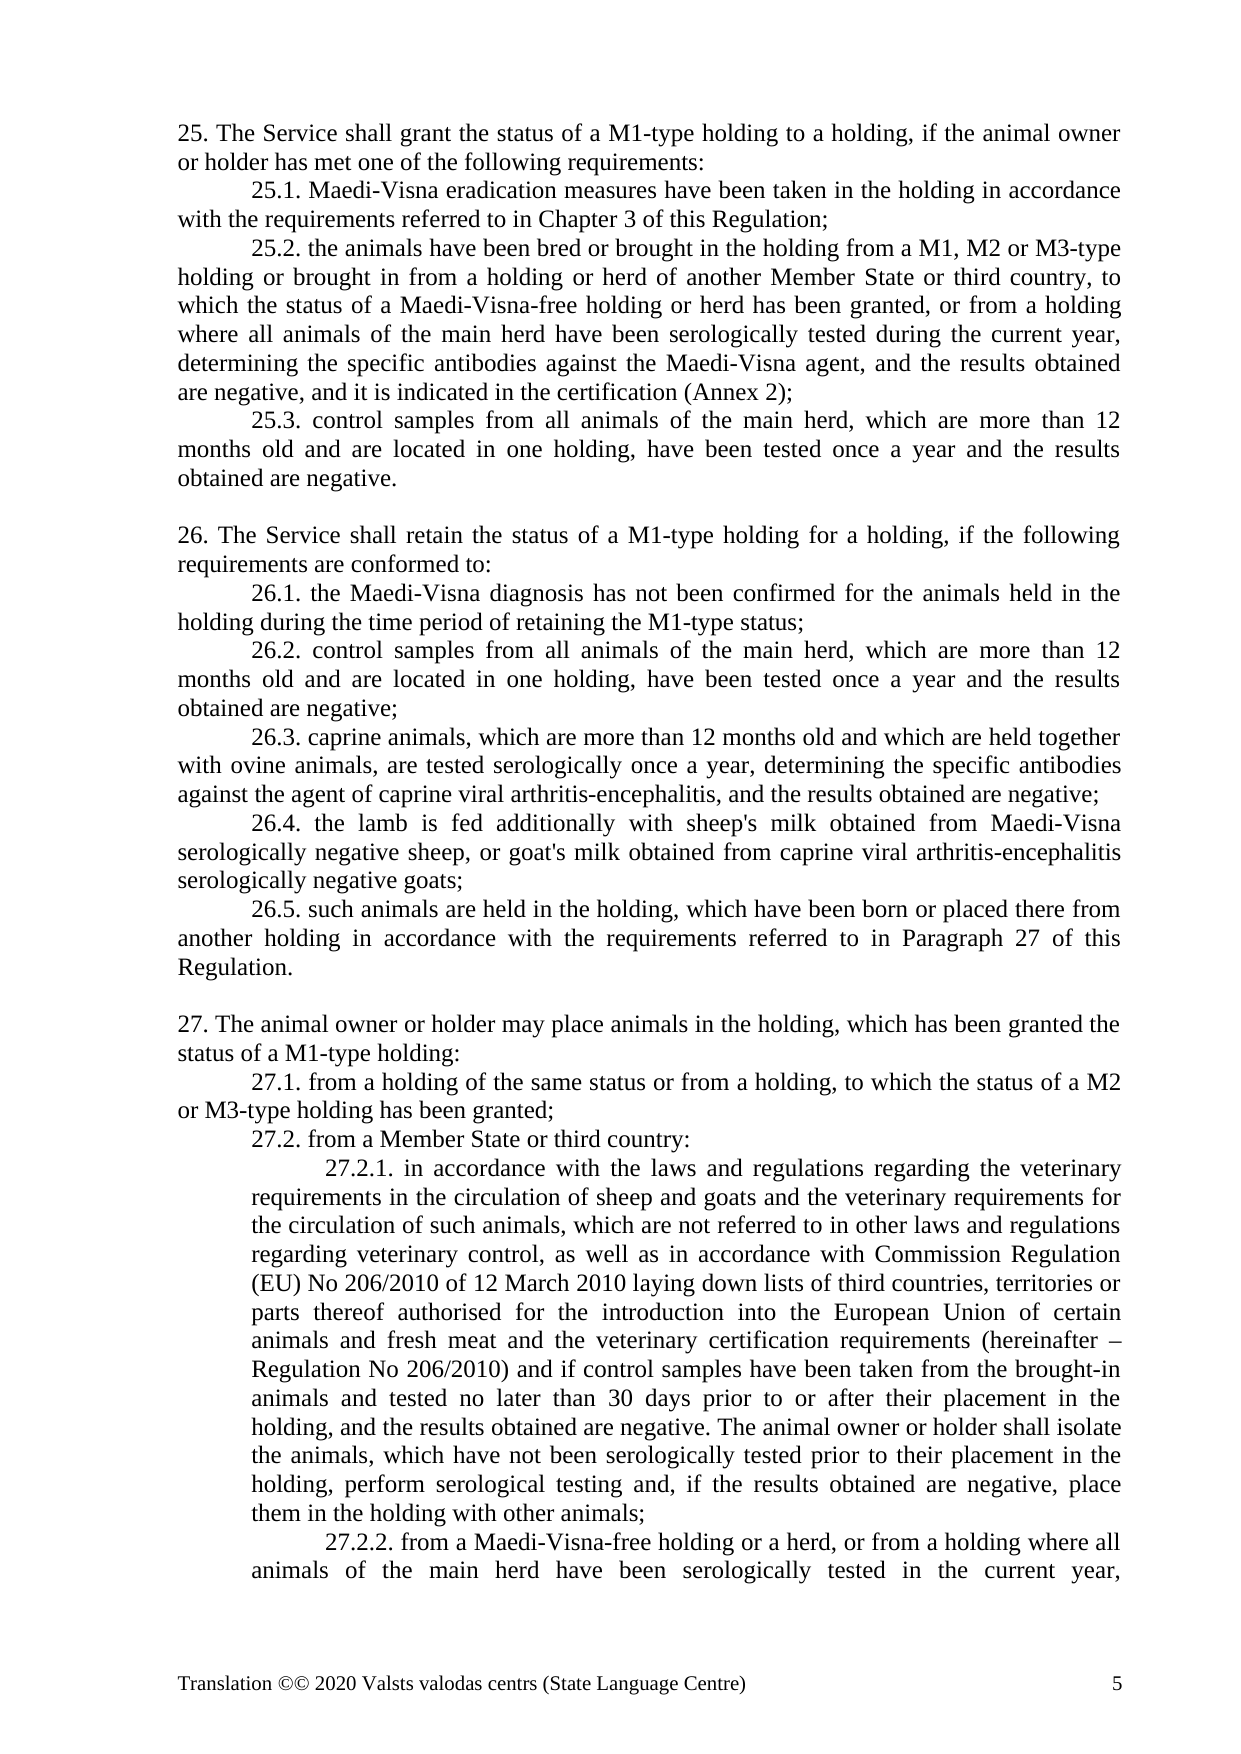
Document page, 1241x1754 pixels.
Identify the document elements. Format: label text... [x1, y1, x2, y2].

text 26.2. control samples from all animals of the main herd, which are more than 12 months old and are located in one holding, have been tested once a year and the results obtained are negative; [177, 636, 1122, 722]
text 26.3. caprine animals, which are more than 12 months old and which are held together with ovine animals, are tested serologically once a year, determining the specific antibodies against the agent of caprine viral arthritis-encephalitis, and the results obtained are negative; [177, 722, 1122, 808]
text 25.1. Maedi-Visna eradication measures have been taken in the holding in accordance with the requirements referred to in Chapter 3 of this Regulation; [177, 176, 1122, 233]
text 25.3. control samples from all animals of the main herd, which are more than 12 months old and are located in one holding, have been tested once a year and the results obtained are negative. [177, 406, 1122, 492]
text 26.5. such animals are held in the holding, which have been born or placed there from another holding in accordance with the requirements referred to in Paragraph 27 of this Regulation. [177, 894, 1122, 981]
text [251, 1527, 1122, 1584]
text 27. The animal owner or holder may place animals in the holding, which has been granted the status of a M1-type holding: [177, 1009, 1122, 1067]
text 26.1. the Maedi-Visna diagnosis has not been confirmed for the animals held in the holding during the time period of retaining the M1-type status; [177, 578, 1122, 636]
text 25. The Service shall grant the status of a M1-type holding to a holding, if the animal owner or holder has met one of the following requirements: [177, 118, 1122, 176]
text 26.4. the lamb is fed additionally with sheep's milk obtained from Maedi-Visna serologically negative sheep, or goat's milk obtained from caprine viral arthritis-encephalitis serologically negative goats; [177, 808, 1122, 894]
text 27.2.1. in accordance with the laws and regulations regarding the veterinary requirements in the circulation of sheep and goats and the veterinary requirements for the circulation of such animals, which are not referred to in other laws and regulations regarding veterinary control, as well as in accordance with Commission Regulation (EU) No 206/2010 of 12 March 2010 laying down lists of third countries, territories or parts thereof authorised for the introduction into the European Union of certain animals and fresh meat and the veterinary certification requirements (hereinafter – Regulation No 206/2010) and if control samples have been taken from the brought-in animals and tested no later than 30 days prior to or after their placement in the holding, and the results obtained are negative. The animal owner or holder shall isolate the animals, which have not been serologically tested prior to their placement in the holding, perform serological testing and, if the results obtained are negative, place them in the holding with other animals; [251, 1153, 1122, 1527]
text 27.2. from a Member State or third country: [177, 1124, 1122, 1153]
text 25.2. the animals have been bred or brought in the holding from a M1, M2 or M3-type holding or brought in from a holding or herd of another Member State or third country, to which the status of a Maedi-Visna-free holding or herd has been granted, or from a holding where all animals of the main herd have been serologically tested during the current year, determining the specific antibodies against the Maedi-Visna agent, and the results obtained are negative, and it is indicated in the certification (Annex 2); [177, 233, 1122, 406]
text 26. The Service shall retain the status of a M1-type holding for a holding, if the following requirements are conformed to: [177, 521, 1122, 578]
text 27.1. from a holding of the same status or from a holding, to which the status of a M2 or M3-type holding has been granted; [177, 1067, 1122, 1124]
